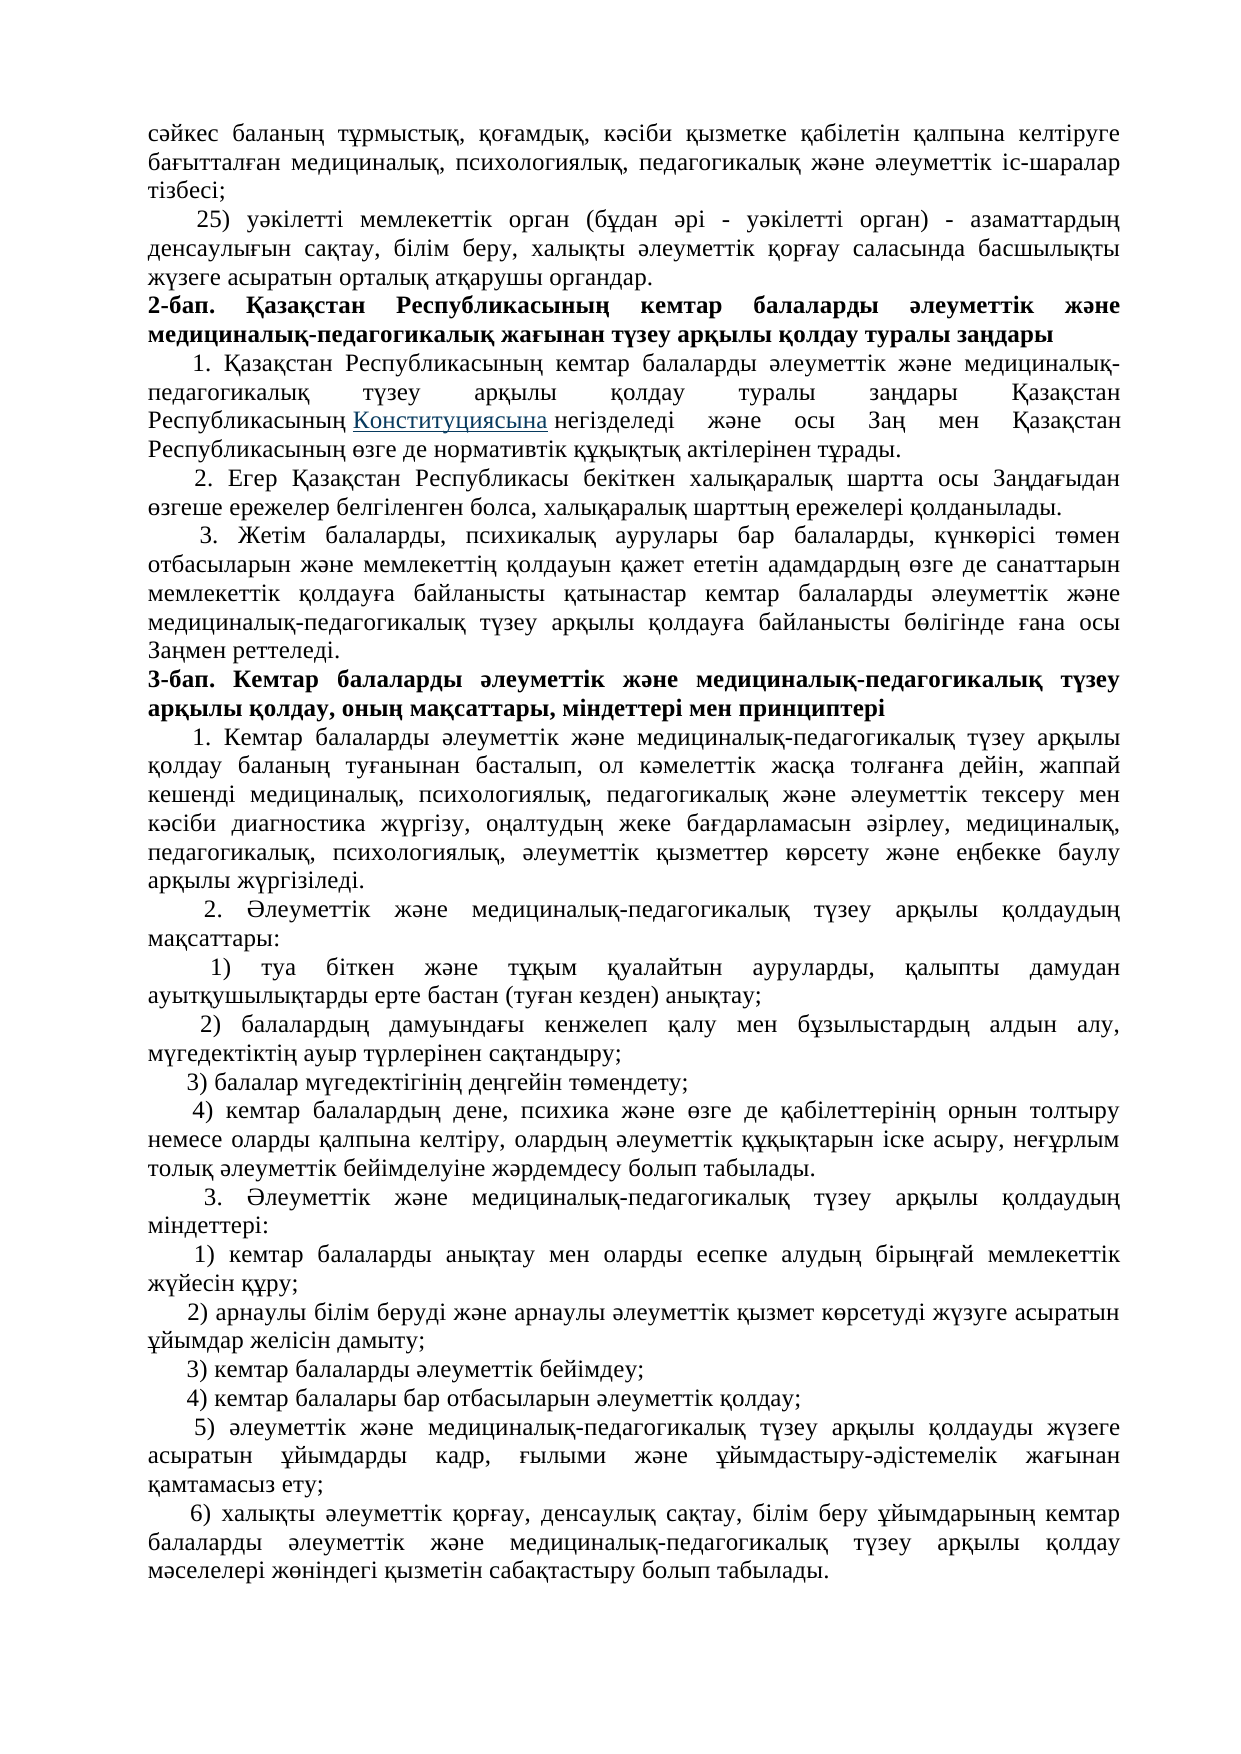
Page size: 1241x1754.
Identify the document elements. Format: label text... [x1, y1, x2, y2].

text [148, 118, 1122, 204]
text 4) кемтар балалардың дене, психика және өзге де қабiлеттерiнiң орнын толтыру немесе оларды қалпына келтiру, олардың әлеуметтiк құқықтарын iске асыру, неғұрлым толық әлеуметтiк бейiмделуiне жәрдемдесу болып табылады. [148, 1096, 1122, 1182]
text 3. Жетiм балаларды, психикалық аурулары бар балаларды, күнкөрiсi төмен отбасыларын және мемлекеттiң қолдауын қажет ететiн адамдардың өзге де санаттарын мемлекеттiк қолдауға байланысты қатынастар кемтар балаларды әлеуметтiк және медициналық-педагогикалық түзеу арқылы қолдауға байланысты бөлiгiнде ғана осы Заңмен реттеледi. [148, 521, 1122, 664]
text 3) кемтар балаларды әлеуметтiк бейiмдеу; [148, 1354, 1122, 1383]
text 2. Егер Қазақстан Республикасы бекiткен халықаралық шартта осы Заңдағыдан өзгеше ережелер белгiленген болса, халықаралық шарттың ережелерi қолданылады. [148, 463, 1122, 521]
text 2) балалардың дамуындағы кенжелеп қалу мен бұзылыстардың алдын алу, мүгедектiктiң ауыр түрлерiнен сақтандыру; [148, 1009, 1122, 1067]
text 3) балалар мүгедектiгiнiң деңгейiн төмендету; [148, 1067, 1122, 1096]
text 2-бап. Қазақстан Республикасының кемтар балаларды әлеуметтiк және медициналық-педагогикалық жағынан түзеу арқылы қолдау туралы заңдары [148, 291, 1122, 348]
text 2. Әлеуметтiк және медициналық-педагогикалық түзеу арқылы қолдаудың мақсаттары: [148, 894, 1122, 952]
text 6) халықты әлеуметтiк қорғау, денсаулық сақтау, бiлiм беру ұйымдарының кемтар балаларды әлеуметтiк және медициналық-педагогикалық түзеу арқылы қолдау мәселелерi жөнiндегi қызметiн сабақтастыру болып табылады. [148, 1498, 1122, 1584]
text 4) кемтар балалары бар отбасыларын әлеуметтiк қолдау; [148, 1383, 1122, 1412]
text 1. Қазақстан Республикасының кемтар балаларды әлеуметтiк және медициналық-педагогикалық түзеу арқылы қолдау туралы заңдары Қазақстан Республикасының Конституциясына негiзделедi және осы Заң мен Қазақстан Республикасының өзге де нормативтiк құқықтық актiлерiнен тұрады. [148, 348, 1122, 463]
text 5) әлеуметтiк және медициналық-педагогикалық түзеу арқылы қолдауды жүзеге асыратын ұйымдарды кадр, ғылыми және ұйымдастыру-әдiстемелiк жағынан қамтамасыз ету; [148, 1412, 1122, 1498]
text 3. Әлеуметтiк және медициналық-педагогикалық түзеу арқылы қолдаудың мiндеттерi: [148, 1182, 1122, 1239]
text 1. Кемтар балаларды әлеуметтiк және медициналық-педагогикалық түзеу арқылы қолдау баланың туғанынан басталып, ол кәмелеттiк жасқа толғанға дейiн, жаппай кешендi медициналық, психологиялық, педагогикалық және әлеуметтiк тексеру мен кәсiби диагностика жүргiзу, оңалтудың жеке бағдарламасын әзiрлеу, медициналық, педагогикалық, психологиялық, әлеуметтiк қызметтер көрсету және еңбекке баулу арқылы жүргiзiледi. [148, 722, 1122, 894]
text 1) кемтар балаларды анықтау мен оларды есепке алудың бiрыңғай мемлекеттiк жүйесiн құру; [148, 1239, 1122, 1297]
text 1) туа бiткен және тұқым қуалайтын ауруларды, қалыпты дамудан ауытқушылықтарды ерте бастан (туған кезден) анықтау; [148, 952, 1122, 1009]
text 25) уәкiлеттi мемлекеттiк орган (бұдан әрi - уәкiлеттi орган) - азаматтардың денсаулығын сақтау, бiлiм беру, халықты әлеуметтiк қорғау саласында басшылықты жүзеге асыратын орталық атқарушы органдар. [148, 204, 1122, 291]
text 3-бап. Кемтар балаларды әлеуметтiк және медициналық-педагогикалық түзеу арқылы қолдау, оның мақсаттары, мiндеттерi мен принциптерi [148, 664, 1122, 722]
text 2) арнаулы бiлiм берудi және арнаулы әлеуметтiк қызмет көрсетудi жүзуге асыратын ұйымдар желiсiн дамыту; [148, 1297, 1122, 1354]
